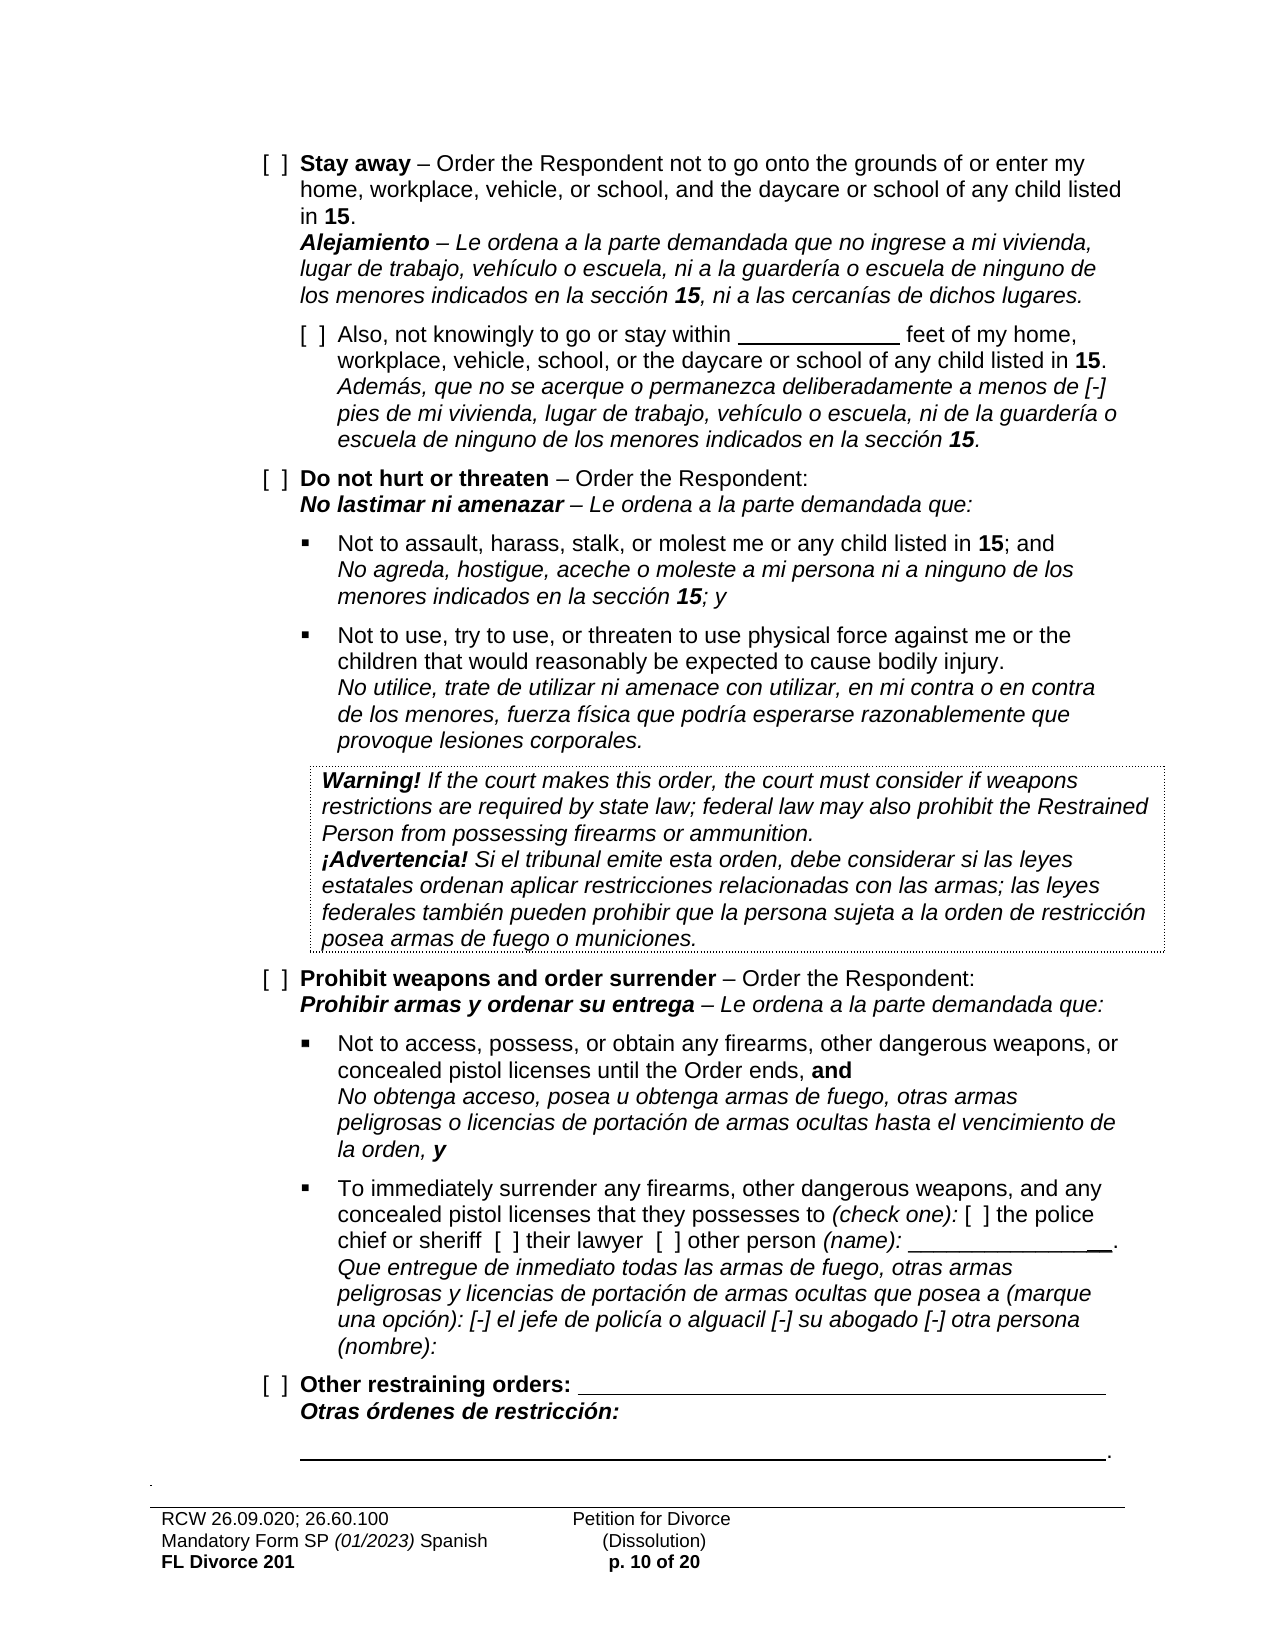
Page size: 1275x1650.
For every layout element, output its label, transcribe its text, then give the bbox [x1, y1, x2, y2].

text . [300, 1437, 1125, 1463]
list No utilice, trate de utilizar ni amenace con utilizar, en mi contra o en contra de los menores, fuerza física que podría esperarse razonablemente que provoque lesiones corporales. [337, 674, 1125, 753]
table_header Warning! If the court makes this order, the court must consider if weapons restrictions are required by state law; federal law may also prohibit the Restrained Person from possessing firearms or ammunition. ¡Advertencia! Si el tribunal emite esta orden, debe considerar si las leyes estatales ordenan aplicar restricciones relacionadas con las armas; las leyes federales también pueden prohibir que la persona sujeta a la orden de restricción posea armas de fuego o municiones. [310, 766, 1164, 951]
list No agreda, hostigue, aceche o moleste a mi persona ni a ninguno de los menores indicados en la sección 15; y [337, 556, 1125, 609]
text No obtenga acceso, posea u obtenga armas de fuego, otras armas peligrosas o licencias de portación de armas ocultas hasta el vencimiento de la orden, y [337, 1083, 1125, 1162]
text No lastimar ni amenazar – Le ordena a la parte demandada que: [262, 491, 1125, 518]
text [ ] Also, not knowingly to go or stay within feet of my home, workplace, vehicle, school, or the daycare or school of any child listed in 15. [300, 321, 1125, 373]
text Alejamiento – Le ordena a la parte demandada que no ingrese a mi vivienda, lugar de trabajo, vehículo o escuela, ni a la guardería o escuela de ninguno de los menores indicados en la sección 15, ni a las cercanías de dichos lugares. [262, 229, 1125, 308]
list To immediately surrender any firearms, other dangerous weapons, and any concealed pistol licenses that they possesses to (check one): [ ] the police chief or sheriff [ ] their lawyer [ ] other person (name): ________________. [300, 1174, 1125, 1253]
list Not to assault, harass, stalk, or molest me or any child listed in 15; and [300, 530, 1125, 556]
text [ ] Stay away – Order the Respondent not to go onto the grounds of or enter my home, workplace, vehicle, or school, and the daycare or school of any child listed in 15. [262, 150, 1125, 229]
text [ ] Other restraining orders: [262, 1371, 1125, 1398]
text Que entregue de inmediato todas las armas de fuego, otras armas peligrosas y licencias de portación de armas ocultas que posea a (marque una opción): [-] el jefe de policía o alguacil [-] su abogado [-] otra persona (nombre): [337, 1253, 1125, 1359]
text Otras órdenes de restricción: [262, 1398, 1125, 1424]
text [ ] Do not hurt or threaten – Order the Respondent: [262, 465, 1125, 491]
text [ ] Prohibit weapons and order surrender – Order the Respondent: [262, 965, 1125, 991]
list Not to access, possess, or obtain any firearms, other dangerous weapons, or concealed pistol licenses until the Order ends, and [300, 1030, 1125, 1083]
list Not to use, try to use, or threaten to use physical force against me or the children that would reasonably be expected to cause bodily injury. [300, 622, 1125, 674]
text Además, que no se acerque o permanezca deliberadamente a menos de [-] pies de mi vivienda, lugar de trabajo, vehículo o escuela, ni de la guardería o escuela de ninguno de los menores indicados en la sección 15. [300, 373, 1125, 452]
text Prohibir armas y ordenar su entrega – Le ordena a la parte demandada que: [262, 991, 1125, 1018]
